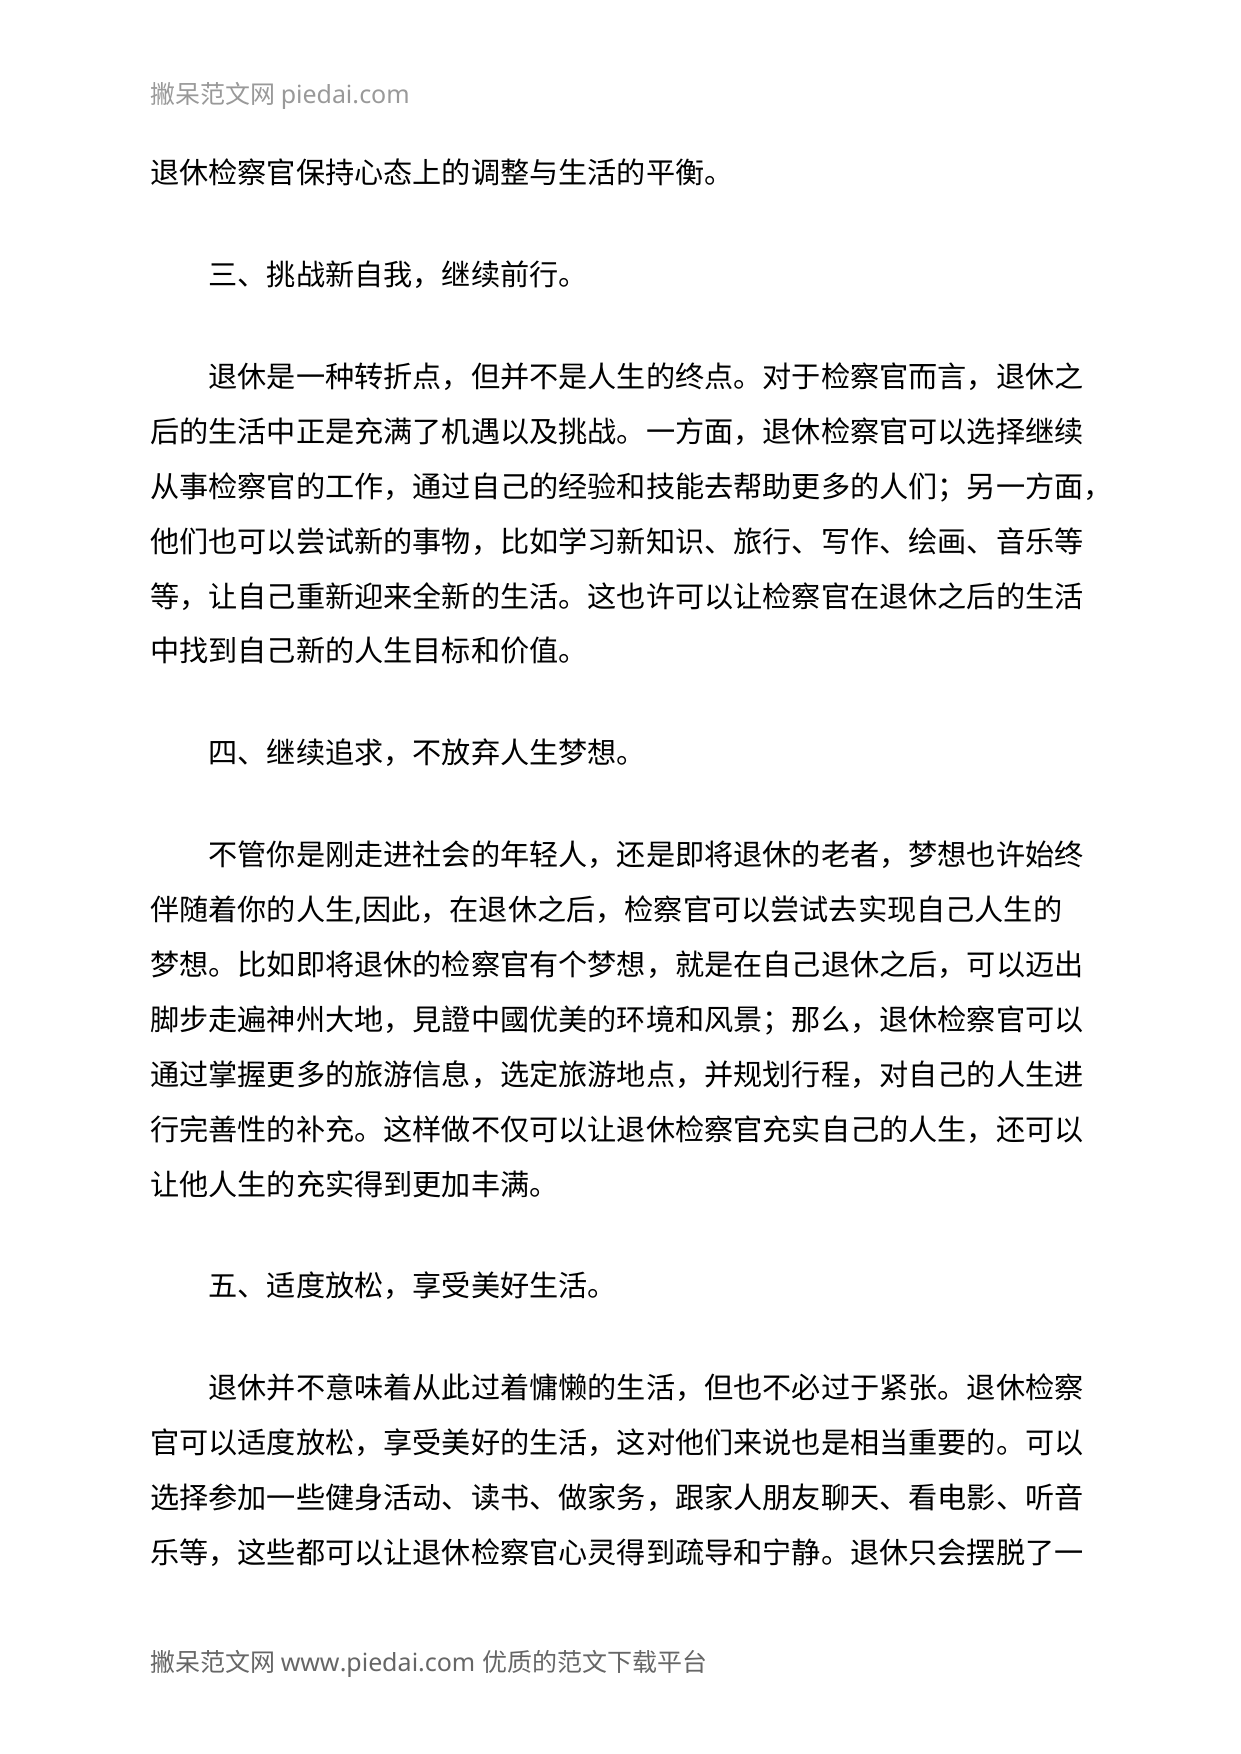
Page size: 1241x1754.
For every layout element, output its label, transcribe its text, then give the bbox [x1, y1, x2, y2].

text 退休是一种转折点，但并不是人生的终点。对于检察官而言，退休之后的生活中正是充满了机遇以及挑战。一方面，退休检察官可以选择继续从事检察官的工作，通过自己的经验和技能去帮助更多的人们；另一方面，他们也可以尝试新的事物，比如学习新知识、旅行、写作、绘画、音乐等等，让自己重新迎来全新的生活。这也许可以让检察官在退休之后的生活中找到自己新的人生目标和价值。 [150, 353, 1090, 670]
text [150, 1364, 1090, 1572]
text 五、适度放松，享受美好生活。 [150, 1263, 1090, 1305]
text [150, 150, 1090, 192]
text 三、挑战新自我，继续前行。 [150, 252, 1090, 294]
text 四、继续追求，不放弃人生梦想。 [150, 730, 1090, 772]
text 不管你是刚走进社会的年轻人，还是即将退休的老者，梦想也许始终伴随着你的人生,因此，在退休之后，检察官可以尝试去实现自己人生的梦想。比如即将退休的检察官有个梦想，就是在自己退休之后，可以迈出脚步走遍神州大地，見證中國优美的环境和风景；那么，退休检察官可以通过掌握更多的旅游信息，选定旅游地点，并规划行程，对自己的人生进行完善性的补充。这样做不仅可以让退休检察官充实自己的人生，还可以让他人生的充实得到更加丰满。 [150, 832, 1090, 1203]
